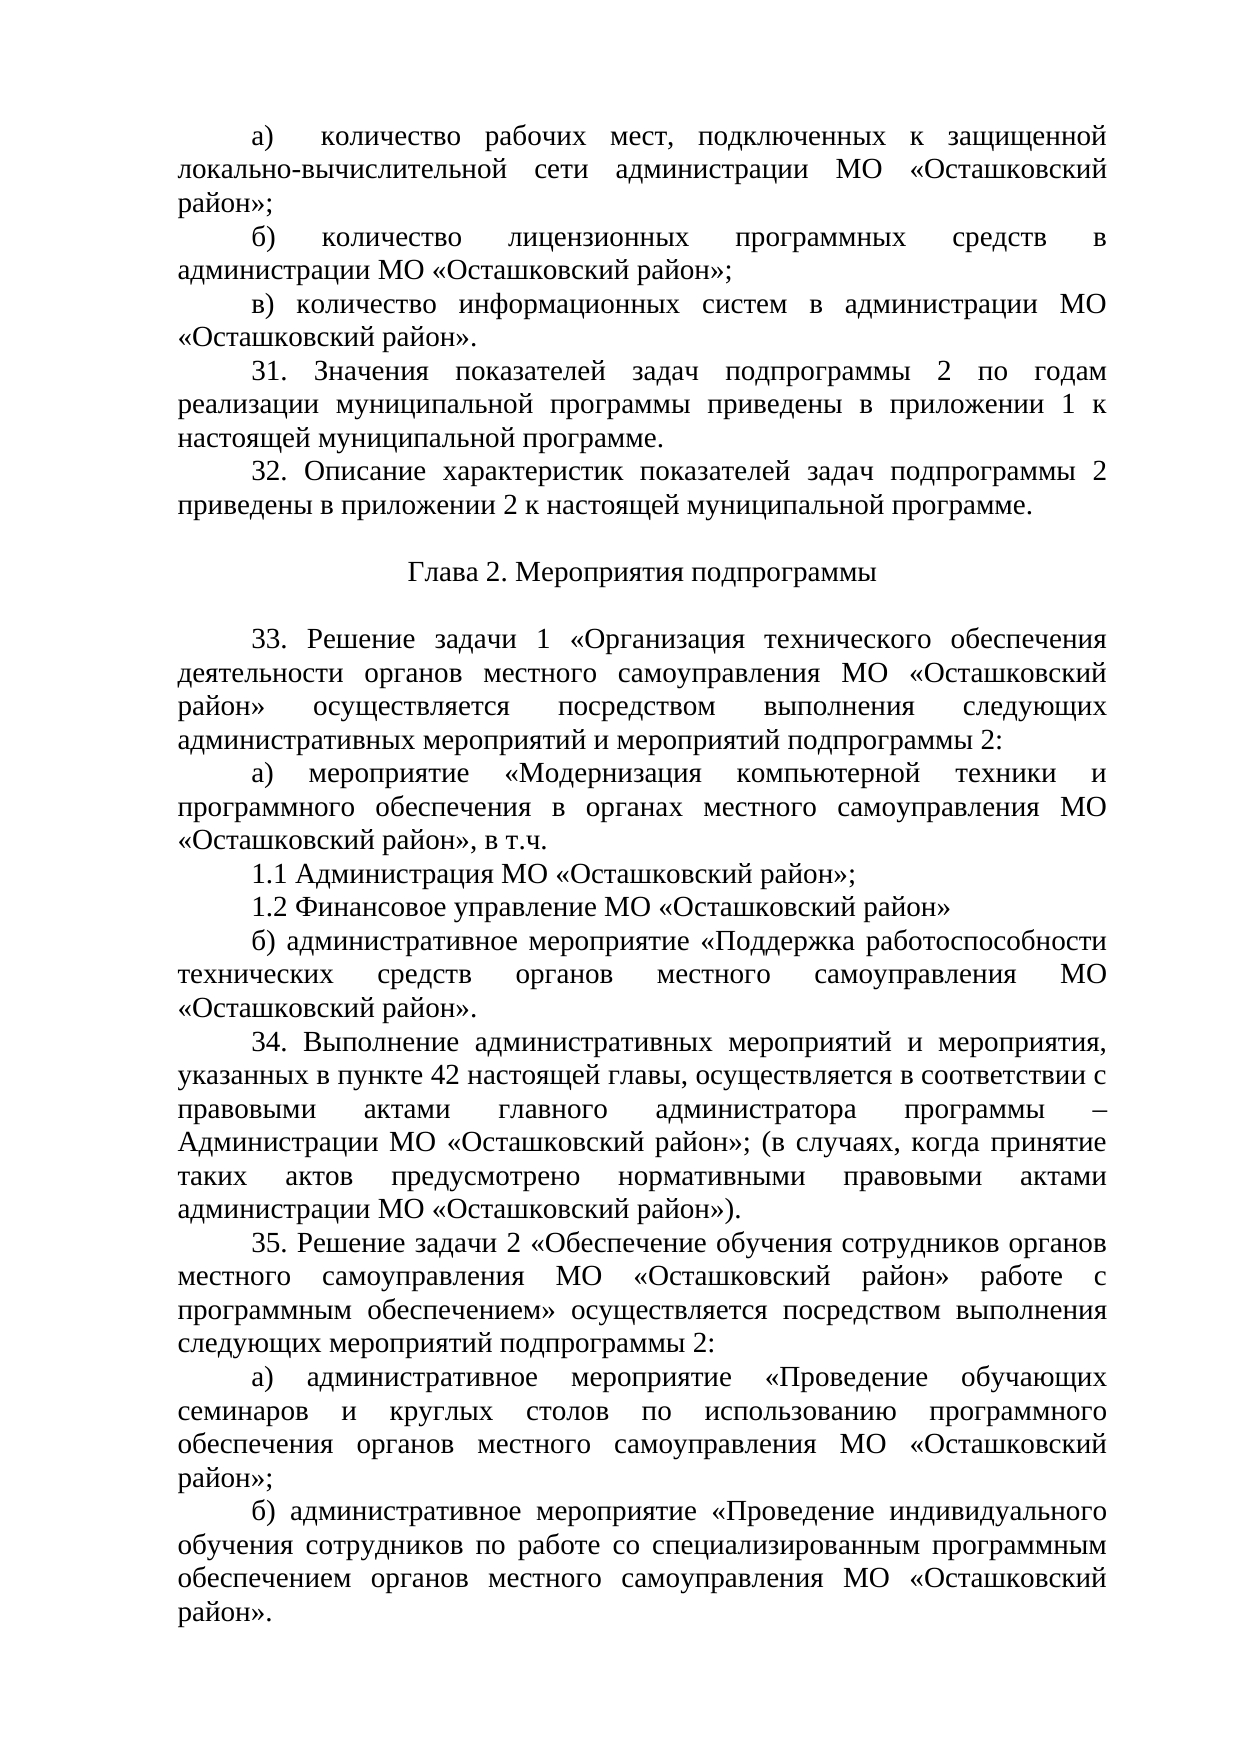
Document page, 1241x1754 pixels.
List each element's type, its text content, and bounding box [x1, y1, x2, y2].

text б) административное мероприятие «Поддержка работоспособности технических средств органов местного самоуправления МО «Осташковский район». [177, 923, 1107, 1024]
text в) количество информационных систем в администрации МО «Осташковский район». [177, 286, 1107, 353]
text 35. Решение задачи 2 «Обеспечение обучения сотрудников органов местного самоуправления МО «Осташковский район» работе с программным обеспечением» осуществляется посредством выполнения следующих мероприятий подпрограммы 2: [177, 1225, 1107, 1359]
text 1.2 Финансовое управление МО «Осташковский район» [177, 889, 1107, 923]
text 34. Выполнение административных мероприятий и мероприятия, указанных в пункте 42 настоящей главы, осуществляется в соответствии с правовыми актами главного администратора программы – Администрации МО «Осташковский район»; (в случаях, когда принятие таких актов предусмотрено нормативными правовыми актами администрации МО «Осташковский район»). [177, 1024, 1107, 1225]
text а) количество рабочих мест, подключенных к защищенной локально-вычислительной сети администрации МО «Осташковский район»; [177, 118, 1107, 219]
text 32. Описание характеристик показателей задач подпрограммы 2 приведены в приложении 2 к настоящей муниципальной программе. [177, 453, 1107, 521]
text а) мероприятие «Модернизация компьютерной техники и программного обеспечения в органах местного самоуправления МО «Осташковский район», в т.ч. [177, 755, 1107, 856]
text б) административное мероприятие «Проведение индивидуального обучения сотрудников по работе со специализированным программным обеспечением органов местного самоуправления МО «Осташковский район». [177, 1493, 1107, 1627]
text 1.1 Администрация МО «Осташковский район»; [177, 856, 1107, 889]
text 33. Решение задачи 1 «Организация технического обеспечения деятельности органов местного самоуправления МО «Осташковский район» осуществляется посредством выполнения следующих административных мероприятий и мероприятий подпрограммы 2: [177, 621, 1107, 755]
text 31. Значения показателей задач подпрограммы 2 по годам реализации муниципальной программы приведены в приложении 1 к настоящей муниципальной программе. [177, 353, 1107, 453]
text б) количество лицензионных программных средств в администрации МО «Осташковский район»; [177, 219, 1107, 286]
text а) административное мероприятие «Проведение обучающих семинаров и круглых столов по использованию программного обеспечения органов местного самоуправления МО «Осташковский район»; [177, 1359, 1107, 1493]
text Глава 2. Мероприятия подпрограммы [177, 554, 1107, 588]
